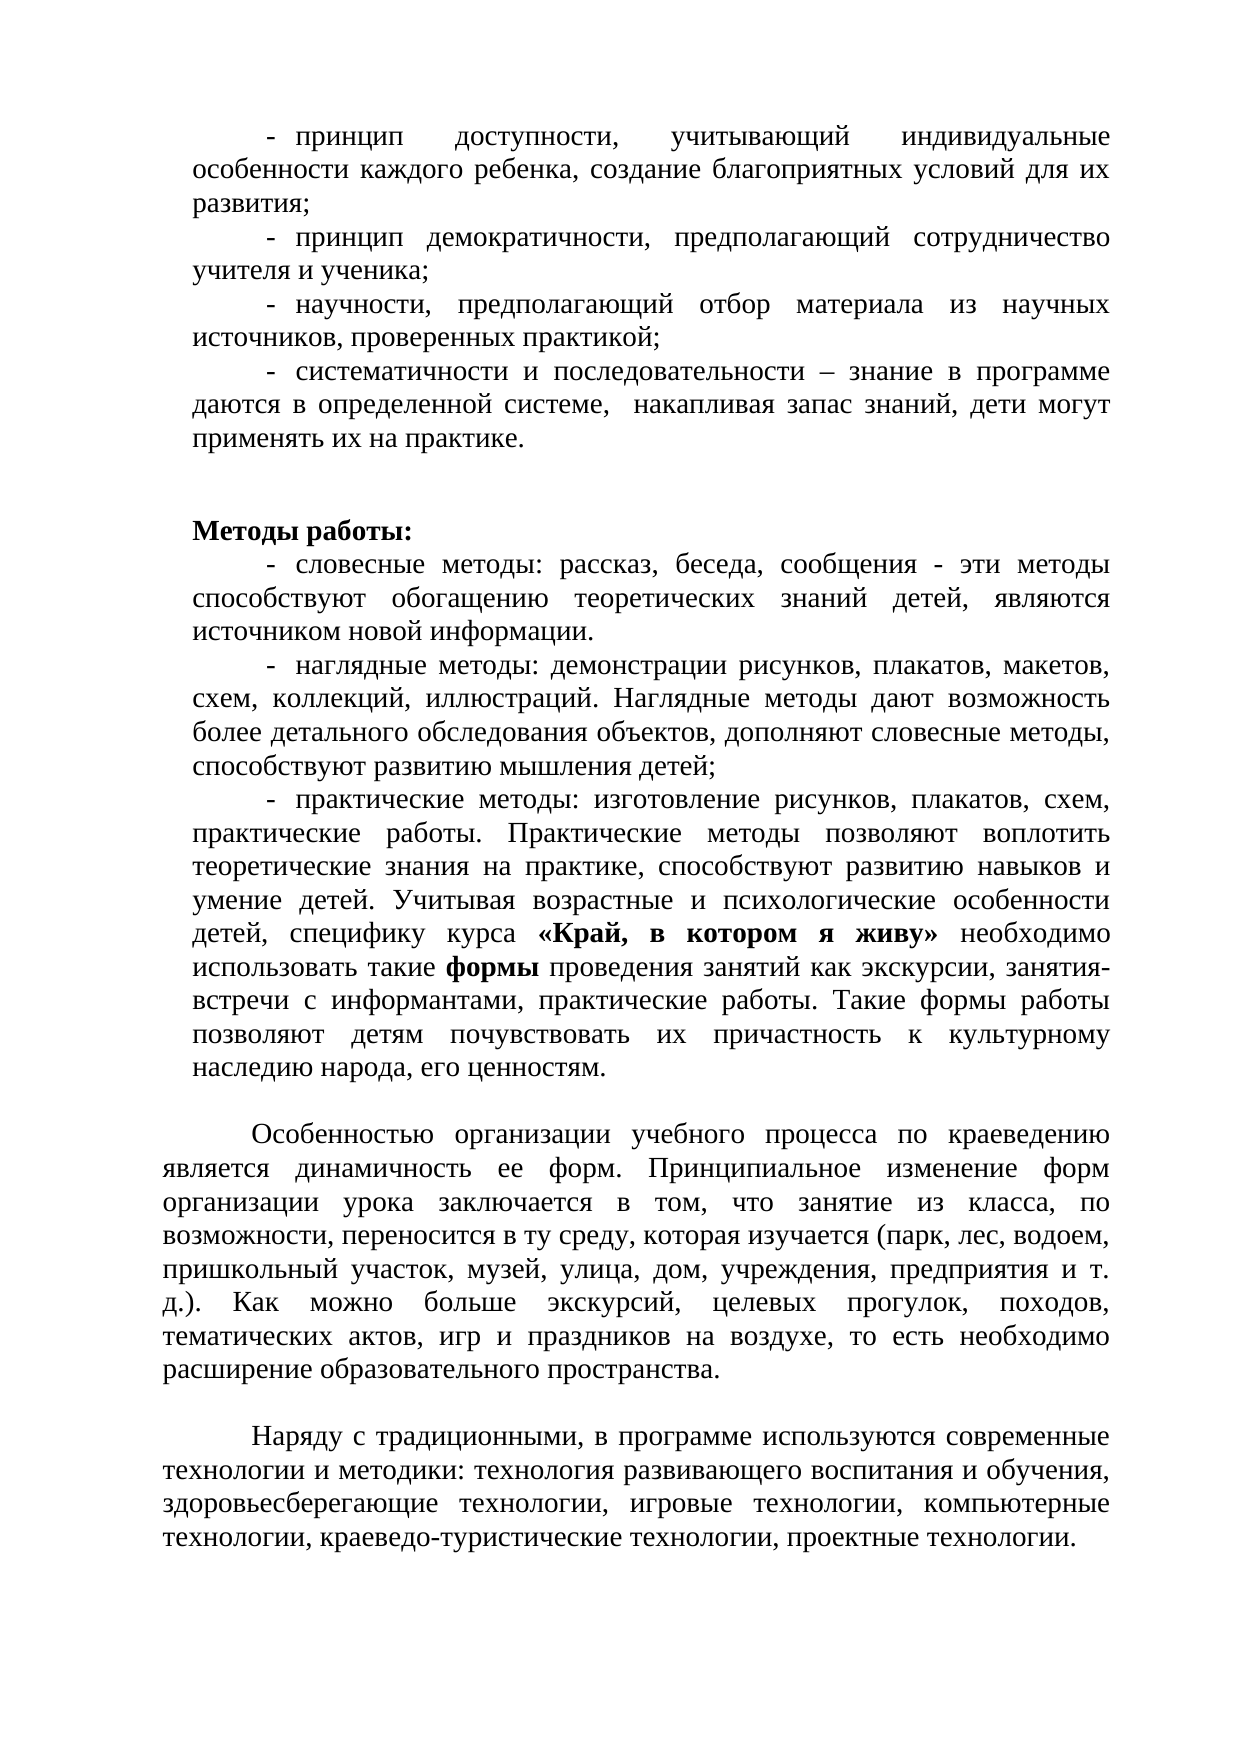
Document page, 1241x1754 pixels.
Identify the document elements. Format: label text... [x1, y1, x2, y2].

text Методы работы: [192, 513, 1111, 546]
list практические методы: изготовление рисунков, плакатов, схем, практические работы. Практические методы позволяют воплотить теоретические знания на практике, способствуют развитию навыков и умение детей. Учитывая возрастные и психологические особенности детей, специфику курса «Край, в котором я живу» необходимо использовать такие формы проведения занятий как экскурсии, занятия-встречи с информантами, практические работы. Такие формы работы позволяют детям почувствовать их причастность к культурному наследию народа, его ценностям. [192, 781, 1111, 1083]
list принцип демократичности, предполагающий сотрудничество учителя и ученика; [192, 219, 1111, 286]
list принцип доступности, учитывающий индивидуальные особенности каждого ребенка, создание благоприятных условий для их развития; [192, 118, 1111, 219]
list наглядные методы: демонстрации рисунков, плакатов, макетов, схем, коллекций, иллюстраций. Наглядные методы дают возможность более детального обследования объектов, дополняют словесные методы, способствуют развитию мышления детей; [192, 647, 1111, 781]
list систематичности и последовательности – знание в программе даются в определенной системе, накапливая запас знаний, дети могут применять их на практике. [192, 353, 1111, 453]
list научности, предполагающий отбор материала из научных источников, проверенных практикой; [192, 286, 1111, 353]
text Особенностью организации учебного процесса по краеведению является динамичность ее форм. Принципиальное изменение форм организации урока заключается в том, что занятие из класса, по возможности, переносится в ту среду, которая изучается (парк, лес, водоем, пришкольный участок, музей, улица, дом, учреждения, предприятия и т. д.). Как можно больше экскурсий, целевых прогулок, походов, тематических актов, игр и праздников на воздухе, то есть необходимо расширение образовательного пространства. [162, 1117, 1111, 1385]
list словесные методы: рассказ, беседа, сообщения - эти методы способствуют обогащению теоретических знаний детей, являются источником новой информации. [192, 546, 1111, 647]
text Наряду с традиционными, в программе используются современные технологии и методики: технология развивающего воспитания и обучения, здоровьесберегающие технологии, игровые технологии, компьютерные технологии, краеведо-туристические технологии, проектные технологии. [162, 1418, 1111, 1553]
